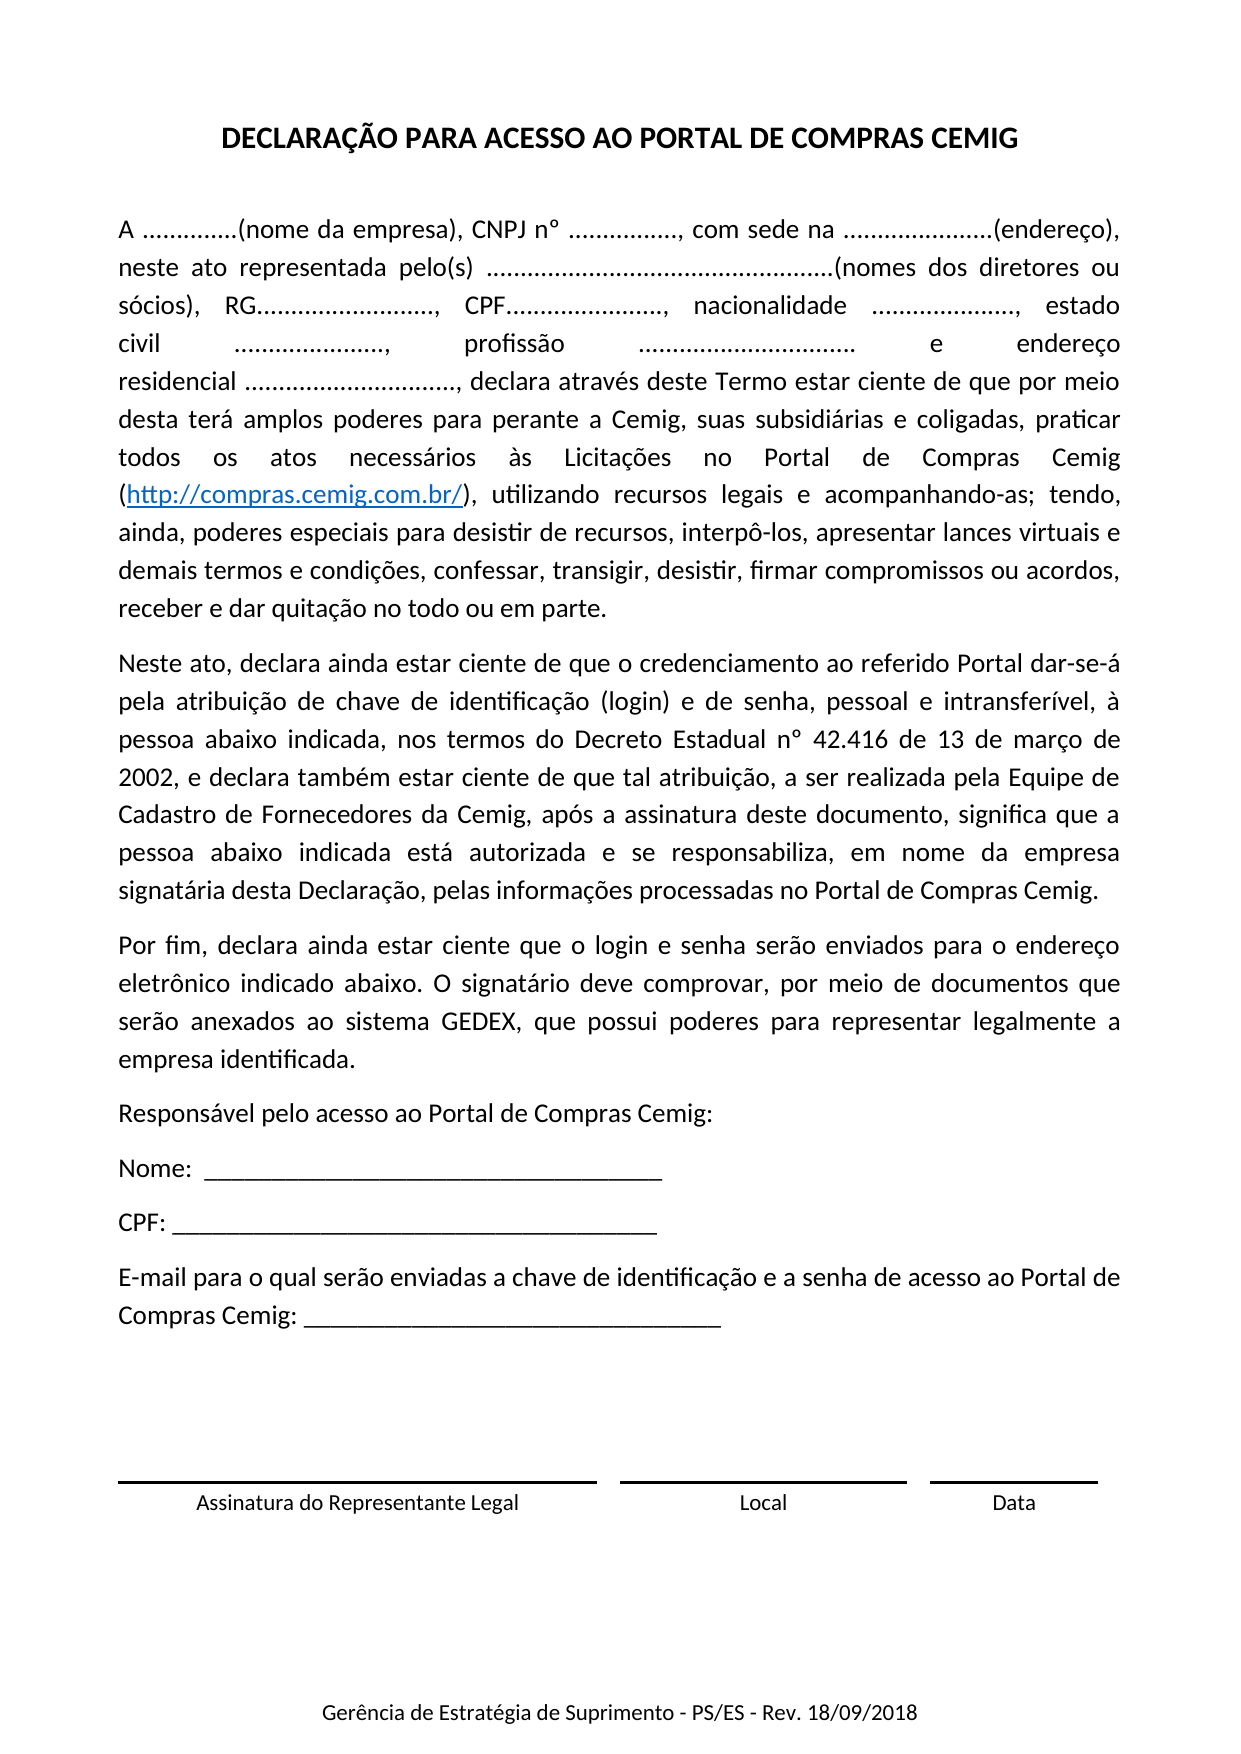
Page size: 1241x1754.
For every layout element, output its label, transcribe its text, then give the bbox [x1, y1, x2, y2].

text Neste ato, declara ainda estar ciente de que o credenciamento ao referido Portal dar-se-á pela atribuição de chave de identificação (login) e de senha, pessoal e intransferível, à pessoa abaixo indicada, nos termos do Decreto Estadual nº 42.416 de 13 de março de 2002, e declara também estar ciente de que tal atribuição, a ser realizada pela Equipe de Cadastro de Fornecedores da Cemig, após a assinatura deste documento, significa que a pessoa abaixo indicada está autorizada e se responsabiliza, em nome da empresa signatária desta Declaração, pelas informações processadas no Portal de Compras Cemig. [118, 646, 1122, 907]
table_header Local [608, 1450, 918, 1520]
table_header Data [919, 1450, 1110, 1520]
text E-mail para o qual serão enviadas a chave de identificação e a senha de acesso ao Portal de Compras Cemig: _______________________________ [118, 1260, 1122, 1331]
text CPF: ____________________________________ [118, 1206, 1122, 1239]
table_header Assinatura do Representante Legal [107, 1450, 608, 1520]
text A ..............(nome da empresa), CNPJ nº ................, com sede na ......................(endereço), neste ato representada pelo(s) ...................................................(nomes dos diretores ou sócios), RG.........................., CPF......................., nacionalidade ....................., estado civil ......................, profissão ................................ e endereço residencial ..............................., declara através deste Termo estar ciente de que por meio desta terá amplos poderes para perante a Cemig, suas subsidiárias e coligadas, praticar todos os atos necessários às Licitações no Portal de Compras Cemig (http://compras.cemig.com.br/), utilizando recursos legais e acompanhando-as; tendo, ainda, poderes especiais para desistir de recursos, interpô-los, apresentar lances virtuais e demais termos e condições, confessar, transigir, desistir, firmar compromissos ou acordos, receber e dar quitação no todo ou em parte. [118, 212, 1122, 624]
text Por fim, declara ainda estar ciente que o login e senha serão enviados para o endereço eletrônico indicado abaixo. O signatário deve comprovar, por meio de documentos que serão anexados ao sistema GEDEX, que possui poderes para representar legalmente a empresa identificada. [118, 928, 1122, 1075]
text Responsável pelo acesso ao Portal de Compras Cemig: [118, 1096, 1122, 1129]
text Nome: __________________________________ [118, 1151, 1122, 1184]
text DECLARAÇÃO PARA ACESSO AO PORTAL DE COMPRAS CEMIG [118, 118, 1122, 156]
